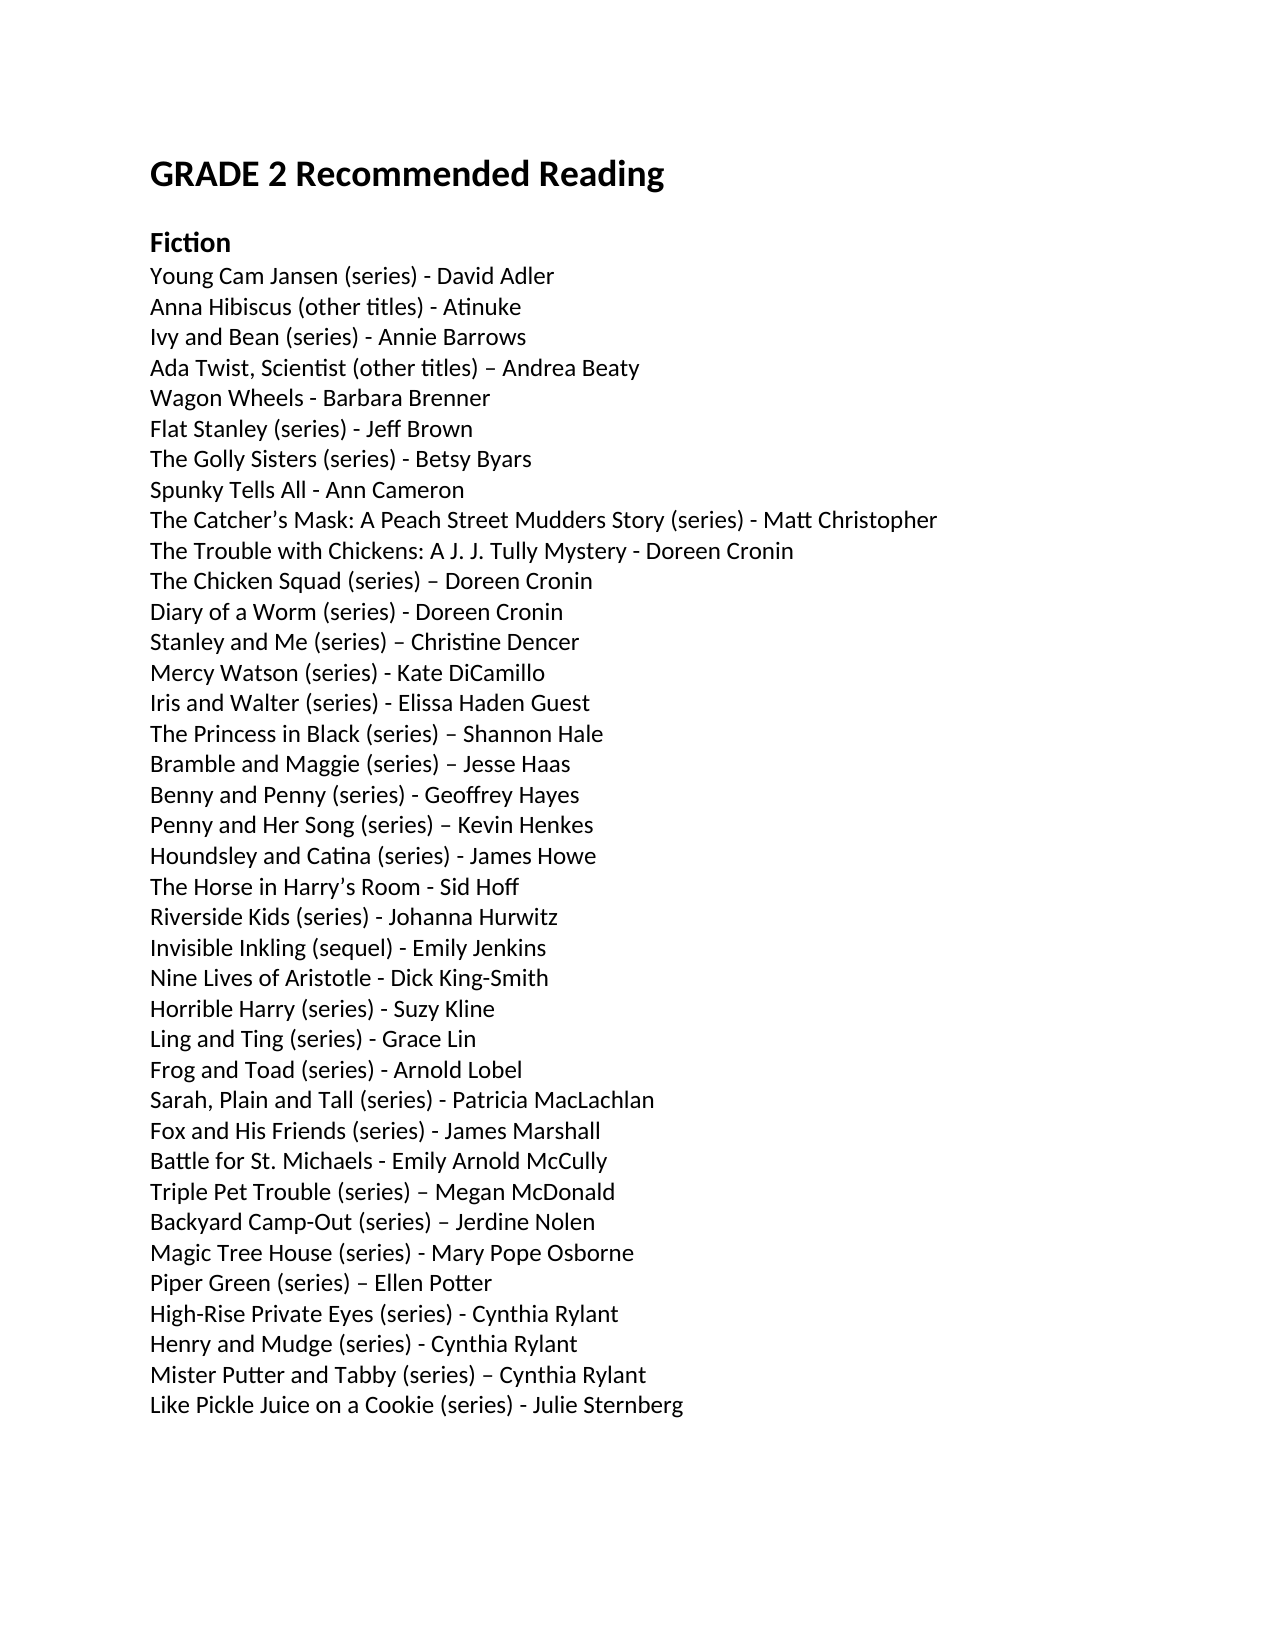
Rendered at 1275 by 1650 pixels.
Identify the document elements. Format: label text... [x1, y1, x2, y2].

text Fiction Young Cam Jansen (series) - David Adler Anna Hibiscus (other titles) - Atinuke Ivy and Bean (series) - Annie Barrows Ada Twist, Scientist (other titles) – Andrea Beaty Wagon Wheels - Barbara Brenner Flat Stanley (series) - Jeff Brown The Golly Sisters (series) - Betsy Byars Spunky Tells All - Ann Cameron The Catcher’s Mask: A Peach Street Mudders Story (series) - Matt Christopher The Trouble with Chickens: A J. J. Tully Mystery - Doreen Cronin The Chicken Squad (series) – Doreen Cronin Diary of a Worm (series) - Doreen Cronin Stanley and Me (series) – Christine Dencer Mercy Watson (series) - Kate DiCamillo Iris and Walter (series) - Elissa Haden Guest The Princess in Black (series) – Shannon Hale Bramble and Maggie (series) – Jesse Haas Benny and Penny (series) - Geoffrey Hayes Penny and Her Song (series) – Kevin Henkes Houndsley and Catina (series) - James Howe The Horse in Harry’s Room - Sid Hoff Riverside Kids (series) - Johanna Hurwitz Invisible Inkling (sequel) - Emily Jenkins Nine Lives of Aristotle - Dick King-Smith Horrible Harry (series) - Suzy Kline Ling and Ting (series) - Grace Lin Frog and Toad (series) - Arnold Lobel Sarah, Plain and Tall (series) - Patricia MacLachlan Fox and His Friends (series) - James Marshall Battle for St. Michaels - Emily Arnold McCully Triple Pet Trouble (series) – Megan McDonald Backyard Camp-Out (series) – Jerdine Nolen Magic Tree House (series) - Mary Pope Osborne Piper Green (series) – Ellen Potter High-Rise Private Eyes (series) - Cynthia Rylant Henry and Mudge (series) - Cynthia Rylant Mister Putter and Tabby (series) – Cynthia Rylant Like Pickle Juice on a Cookie (series) - Julie Sternberg [150, 224, 1125, 1420]
text GRADE 2 Recommended Reading [150, 150, 1125, 224]
